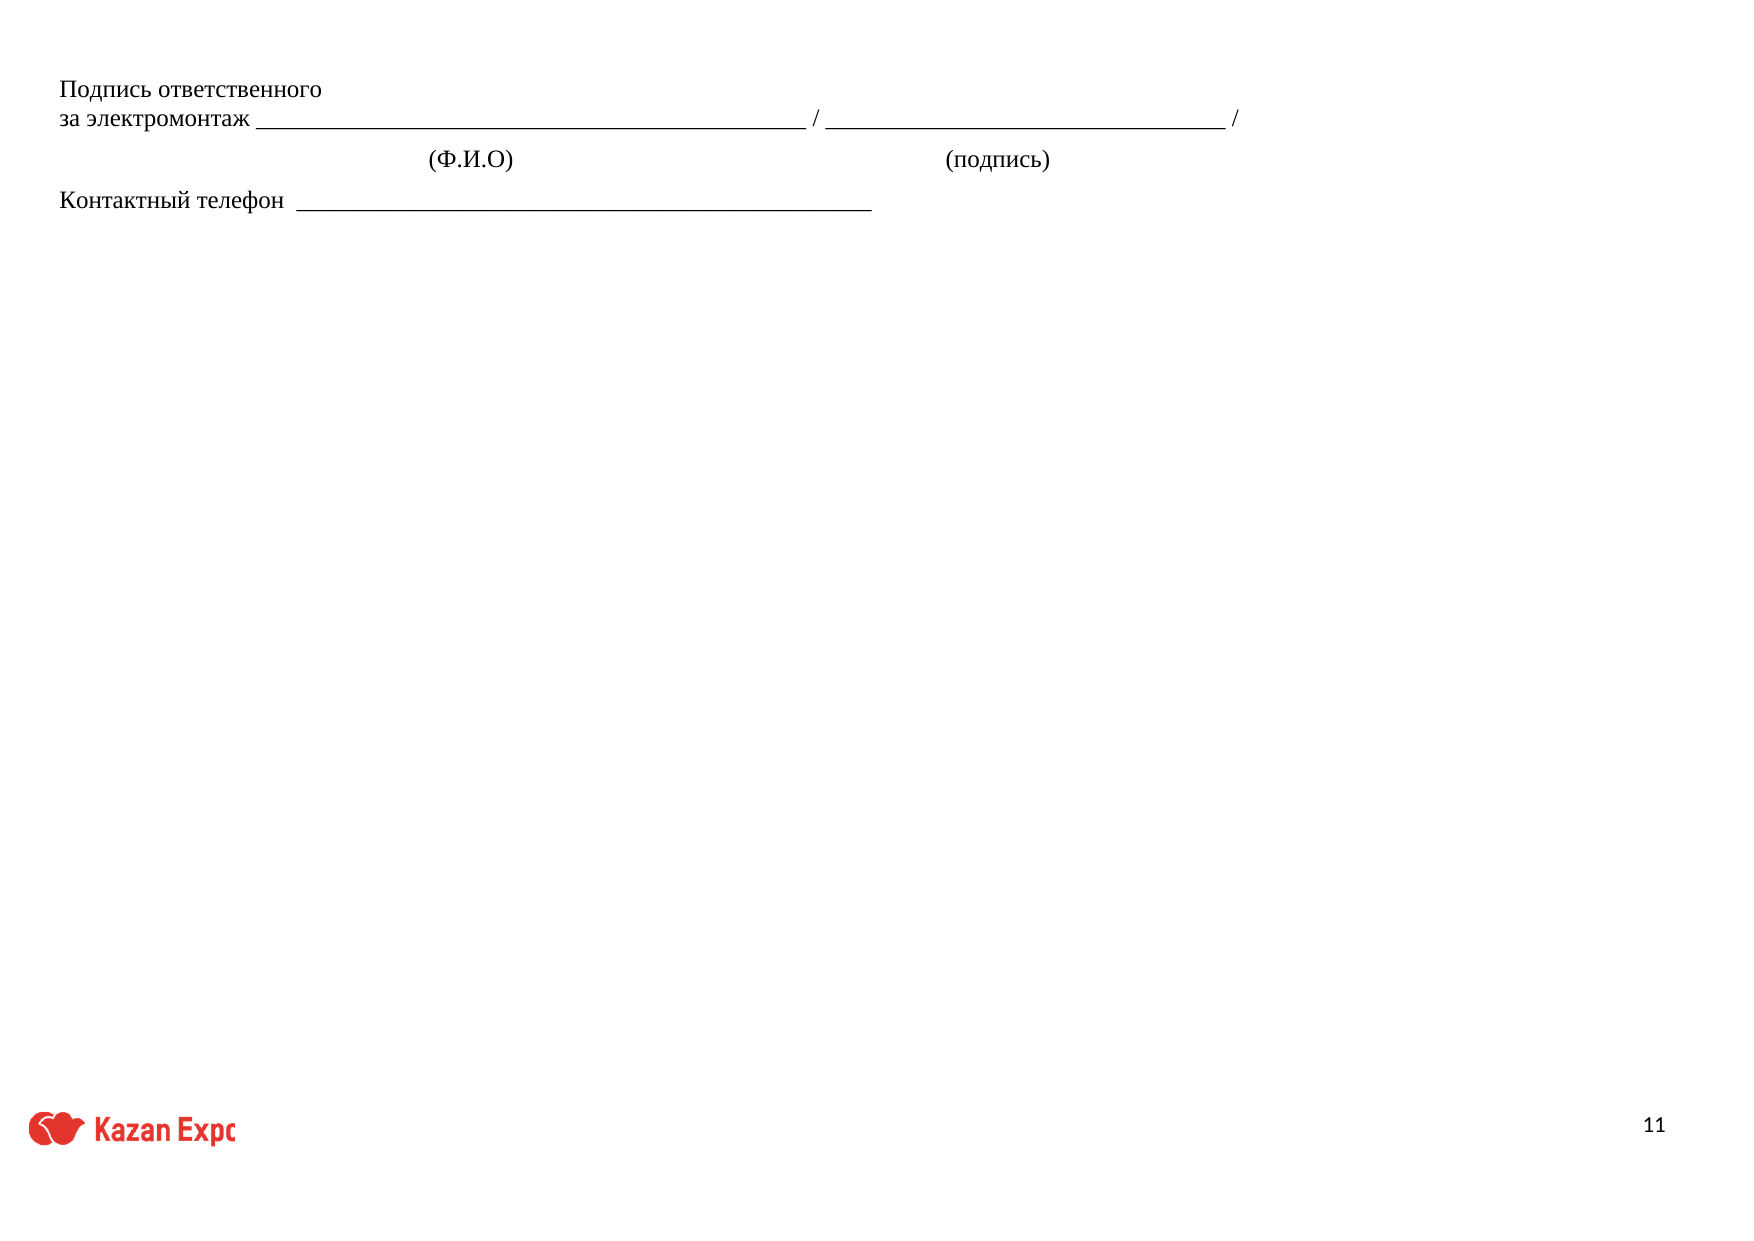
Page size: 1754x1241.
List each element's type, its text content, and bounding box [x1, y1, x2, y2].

picture [28, 1111, 235, 1146]
text (Ф.И.О) (подпись) [59, 144, 1665, 173]
text Контактный телефон ______________________________________________ [59, 185, 1665, 214]
text Подпись ответственного за электромонтаж ____________________________________________ / ________________________________ / [59, 74, 1665, 131]
